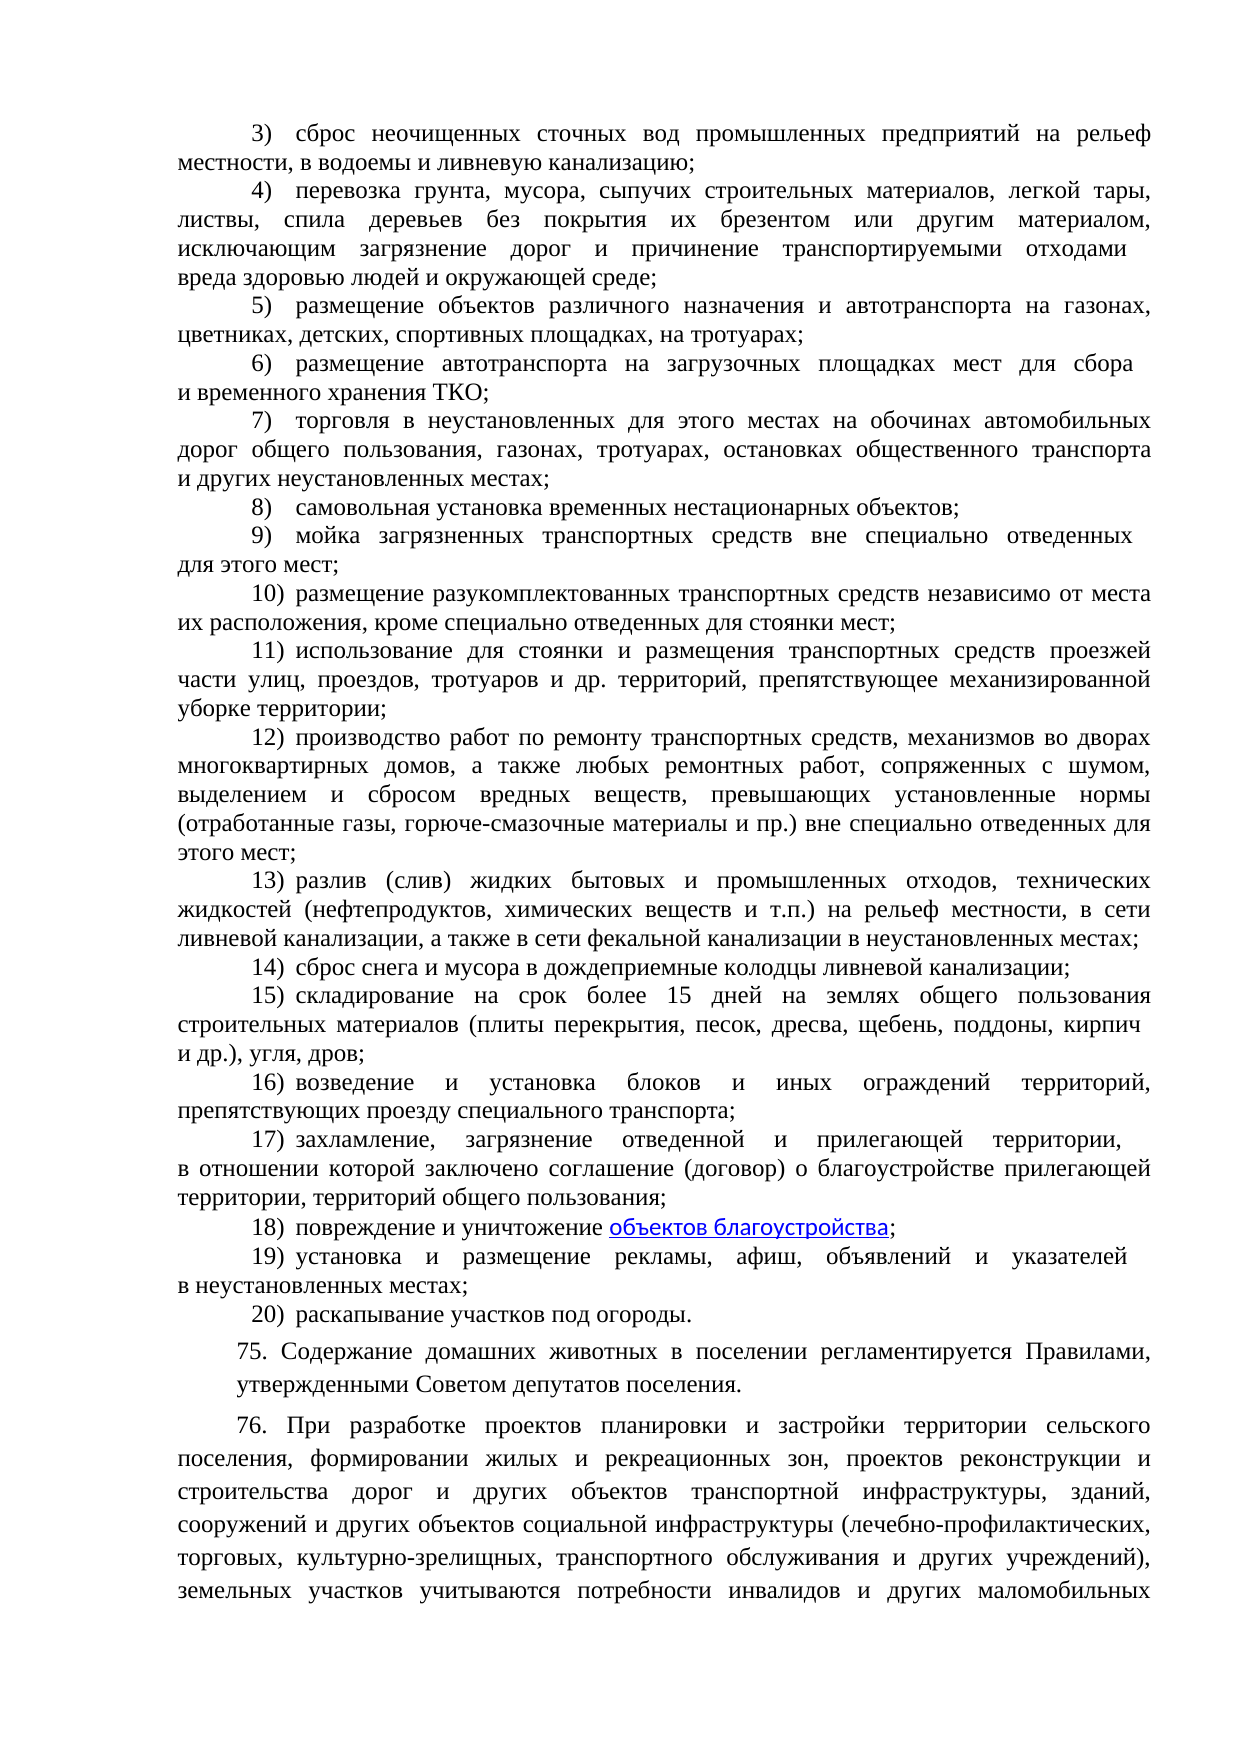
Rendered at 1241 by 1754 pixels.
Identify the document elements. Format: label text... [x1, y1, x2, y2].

list возведение и установка блоков и иных ограждений территорий, препятствующих проезду специального транспорта; [177, 1067, 1152, 1124]
list сброс снега и мусора в дождеприемные колодцы ливневой канализации; [177, 952, 1152, 981]
list сброс неочищенных сточных вод промышленных предприятий на рельеф местности, в водоемы и ливневую канализацию; [177, 118, 1152, 176]
list размещение объектов различного назначения и автотранспорта на газонах, цветниках, детских, спортивных площадках, на тротуарах; [177, 291, 1152, 348]
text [177, 1410, 1152, 1604]
list складирование на срок более 15 дней на землях общего пользования строительных материалов (плиты перекрытия, песок, дресва, щебень, поддоны, кирпич и др.), угля, дров; [177, 981, 1152, 1067]
list раскапывание участков под огороды. [177, 1299, 1152, 1327]
list установка и размещение рекламы, афиш, объявлений и указателей в неустановленных местах; [177, 1241, 1152, 1299]
list размещение автотранспорта на загрузочных площадках мест для сбора и временного хранения ТКО; [177, 348, 1152, 406]
list повреждение и уничтожение объектов благоустройства; [177, 1211, 1152, 1241]
list мойка загрязненных транспортных средств вне специально отведенных для этого мест; [177, 521, 1152, 578]
list самовольная установка временных нестационарных объектов; [177, 492, 1152, 521]
list производство работ по ремонту транспортных средств, механизмов во дворах многоквартирных домов, а также любых ремонтных работ, сопряженных с шумом, выделением и сбросом вредных веществ, превышающих установленные нормы (отработанные газы, горюче-смазочные материалы и пр.) вне специально отведенных для этого мест; [177, 722, 1152, 866]
text 75. Содержание домашних животных в поселении регламентируется Правилами, утвержденными Советом депутатов поселения. [236, 1336, 1152, 1397]
list использование для стоянки и размещения транспортных средств проезжей части улиц, проездов, тротуаров и др. территорий, препятствующее механизированной уборке территории; [177, 636, 1152, 722]
list разлив (слив) жидких бытовых и промышленных отходов, технических жидкостей (нефтепродуктов, химических веществ и т.п.) на рельеф местности, в сети ливневой канализации, а также в сети фекальной канализации в неустановленных местах; [177, 866, 1152, 952]
list размещение разукомплектованных транспортных средств независимо от места их расположения, кроме специально отведенных для стоянки мест; [177, 578, 1152, 636]
list захламление, загрязнение отведенной и прилегающей территории, в отношении которой заключено соглашение (договор) о благоустройстве прилегающей территории, территорий общего пользования; [177, 1124, 1152, 1211]
list торговля в неустановленных для этого местах на обочинах автомобильных дорог общего пользования, газонах, тротуарах, остановках общественного транспорта и других неустановленных местах; [177, 406, 1152, 492]
list перевозка грунта, мусора, сыпучих строительных материалов, легкой тары, листвы, спила деревьев без покрытия их брезентом или другим материалом, исключающим загрязнение дорог и причинение транспортируемыми отходами вреда здоровью людей и окружающей среде; [177, 176, 1152, 291]
